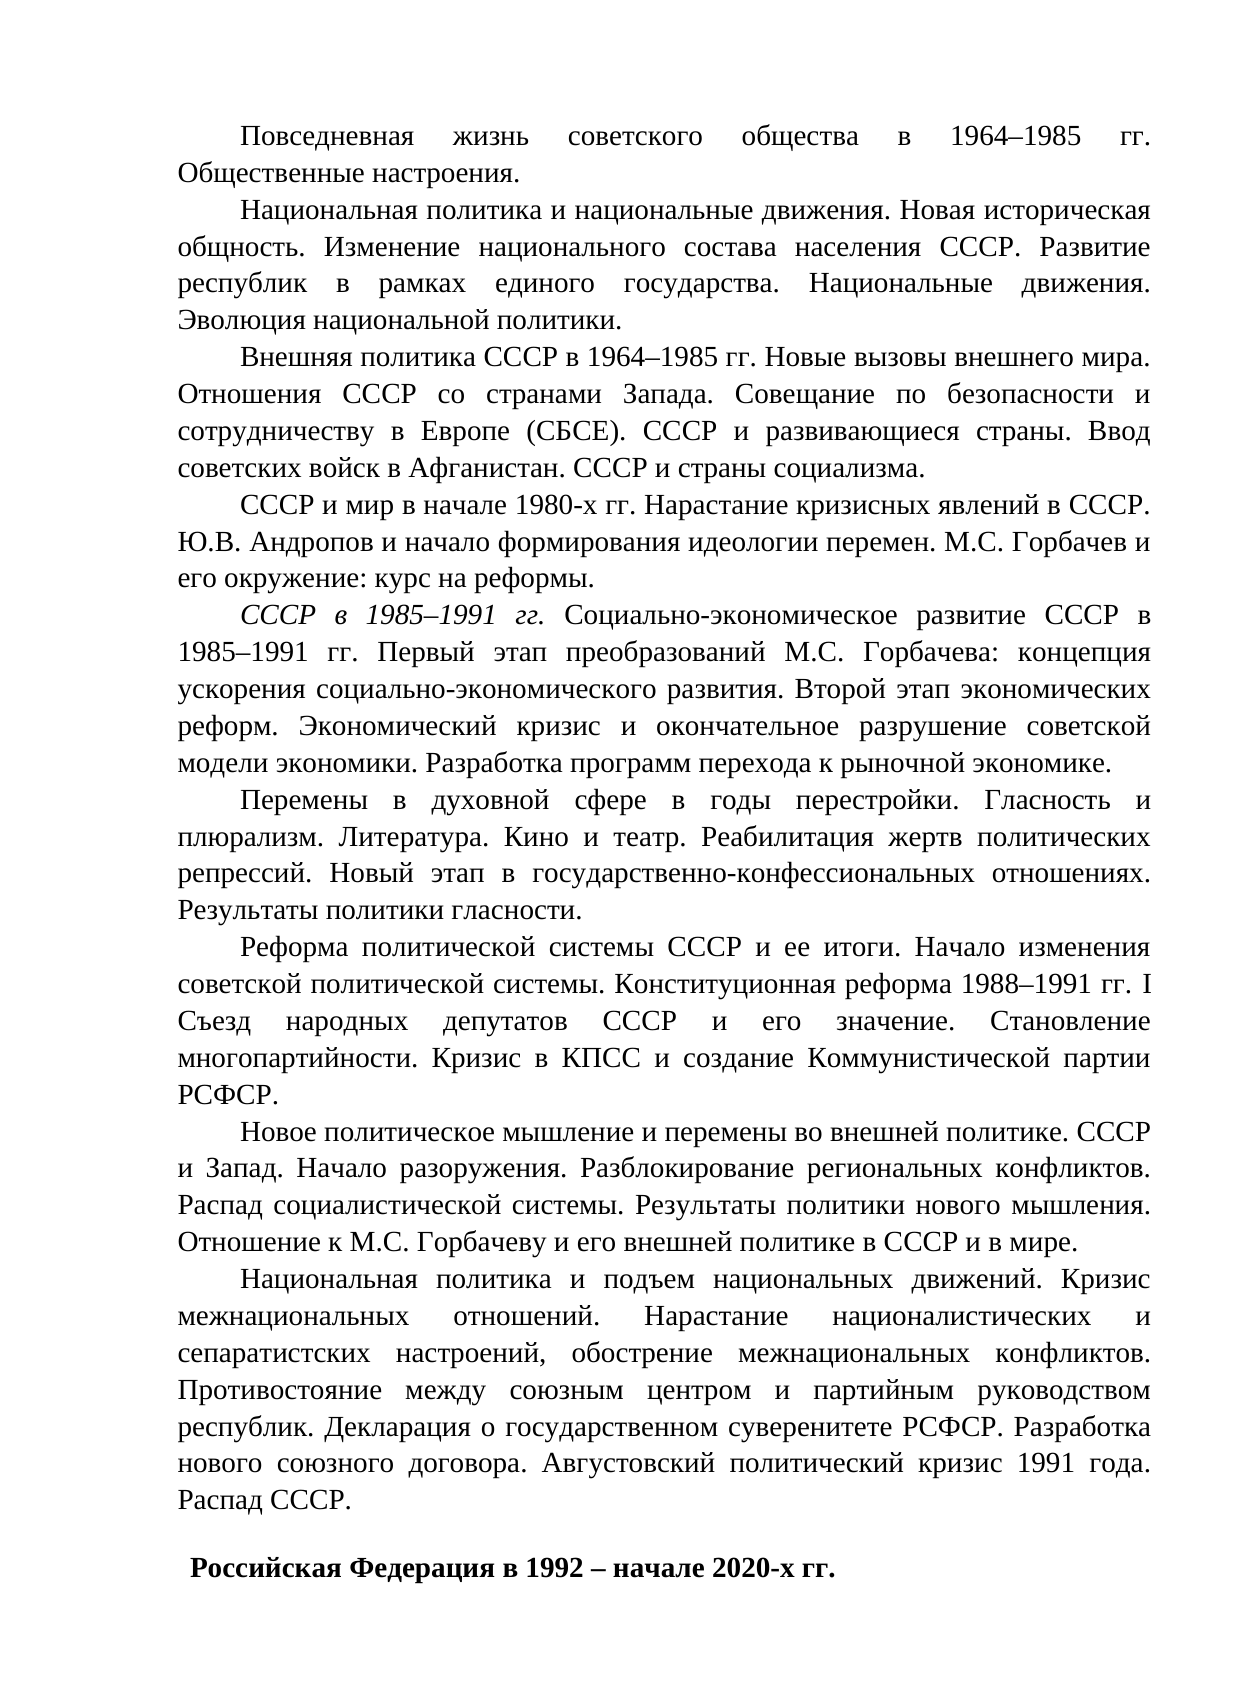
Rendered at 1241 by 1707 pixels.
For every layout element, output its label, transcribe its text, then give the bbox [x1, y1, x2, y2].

text Новое политическое мышление и перемены во внешней политике. СССР и Запад. Начало разоружения. Разблокирование региональных конфликтов. Распад социалистической системы. Результаты политики нового мышления. Отношение к М.С. Горбачеву и его внешней политике в СССР и в мире. [177, 1114, 1152, 1258]
text Повседневная жизнь советского общества в 1964–1985 гг. Общественные настроения. [177, 118, 1152, 188]
text Национальная политика и национальные движения. Новая историческая общность. Изменение национального состава населения СССР. Развитие республик в рамках единого государства. Национальные движения. Эволюция национальной политики. [177, 192, 1152, 336]
text Российская Федерация в 1992 – начале 2020-х гг. [190, 1550, 1152, 1584]
text Реформа политической системы СССР и ее итоги. Начало изменения советской политической системы. Конституционная реформа 1988–1991 гг. I Съезд народных депутатов СССР и его значение. Становление многопартийности. Кризис в КПСС и создание Коммунистической партии РСФСР. [177, 929, 1152, 1110]
text СССР в 1985–1991 гг. Социально-экономическое развитие СССР в 1985–1991 гг. Первый этап преобразований М.С. Горбачева: концепция ускорения социально-экономического развития. Второй этап экономических реформ. Экономический кризис и окончательное разрушение советской модели экономики. Разработка программ перехода к рыночной экономике. [177, 597, 1152, 778]
text Перемены в духовной сфере в годы перестройки. Гласность и плюрализм. Литература. Кино и театр. Реабилитация жертв политических репрессий. Новый этап в государственно-конфессиональных отношениях. Результаты политики гласности. [177, 782, 1152, 926]
text Внешняя политика СССР в 1964–1985 гг. Новые вызовы внешнего мира. Отношения СССР со странами Запада. Совещание по безопасности и сотрудничеству в Европе (СБСЕ). СССР и развивающиеся страны. Ввод советских войск в Афганистан. СССР и страны социализма. [177, 339, 1152, 483]
text СССР и мир в начале 1980-х гг. Нарастание кризисных явлений в СССР. Ю.В. Андропов и начало формирования идеологии перемен. М.С. Горбачев и его окружение: курс на реформы. [177, 487, 1152, 594]
text Национальная политика и подъем национальных движений. Кризис межнациональных отношений. Нарастание националистических и сепаратистских настроений, обострение межнациональных конфликтов. Противостояние между союзным центром и партийным руководством республик. Декларация о государственном суверенитете РСФСР. Разработка нового союзного договора. Августовский политический кризис 1991 года. Распад СССР. [177, 1261, 1152, 1516]
